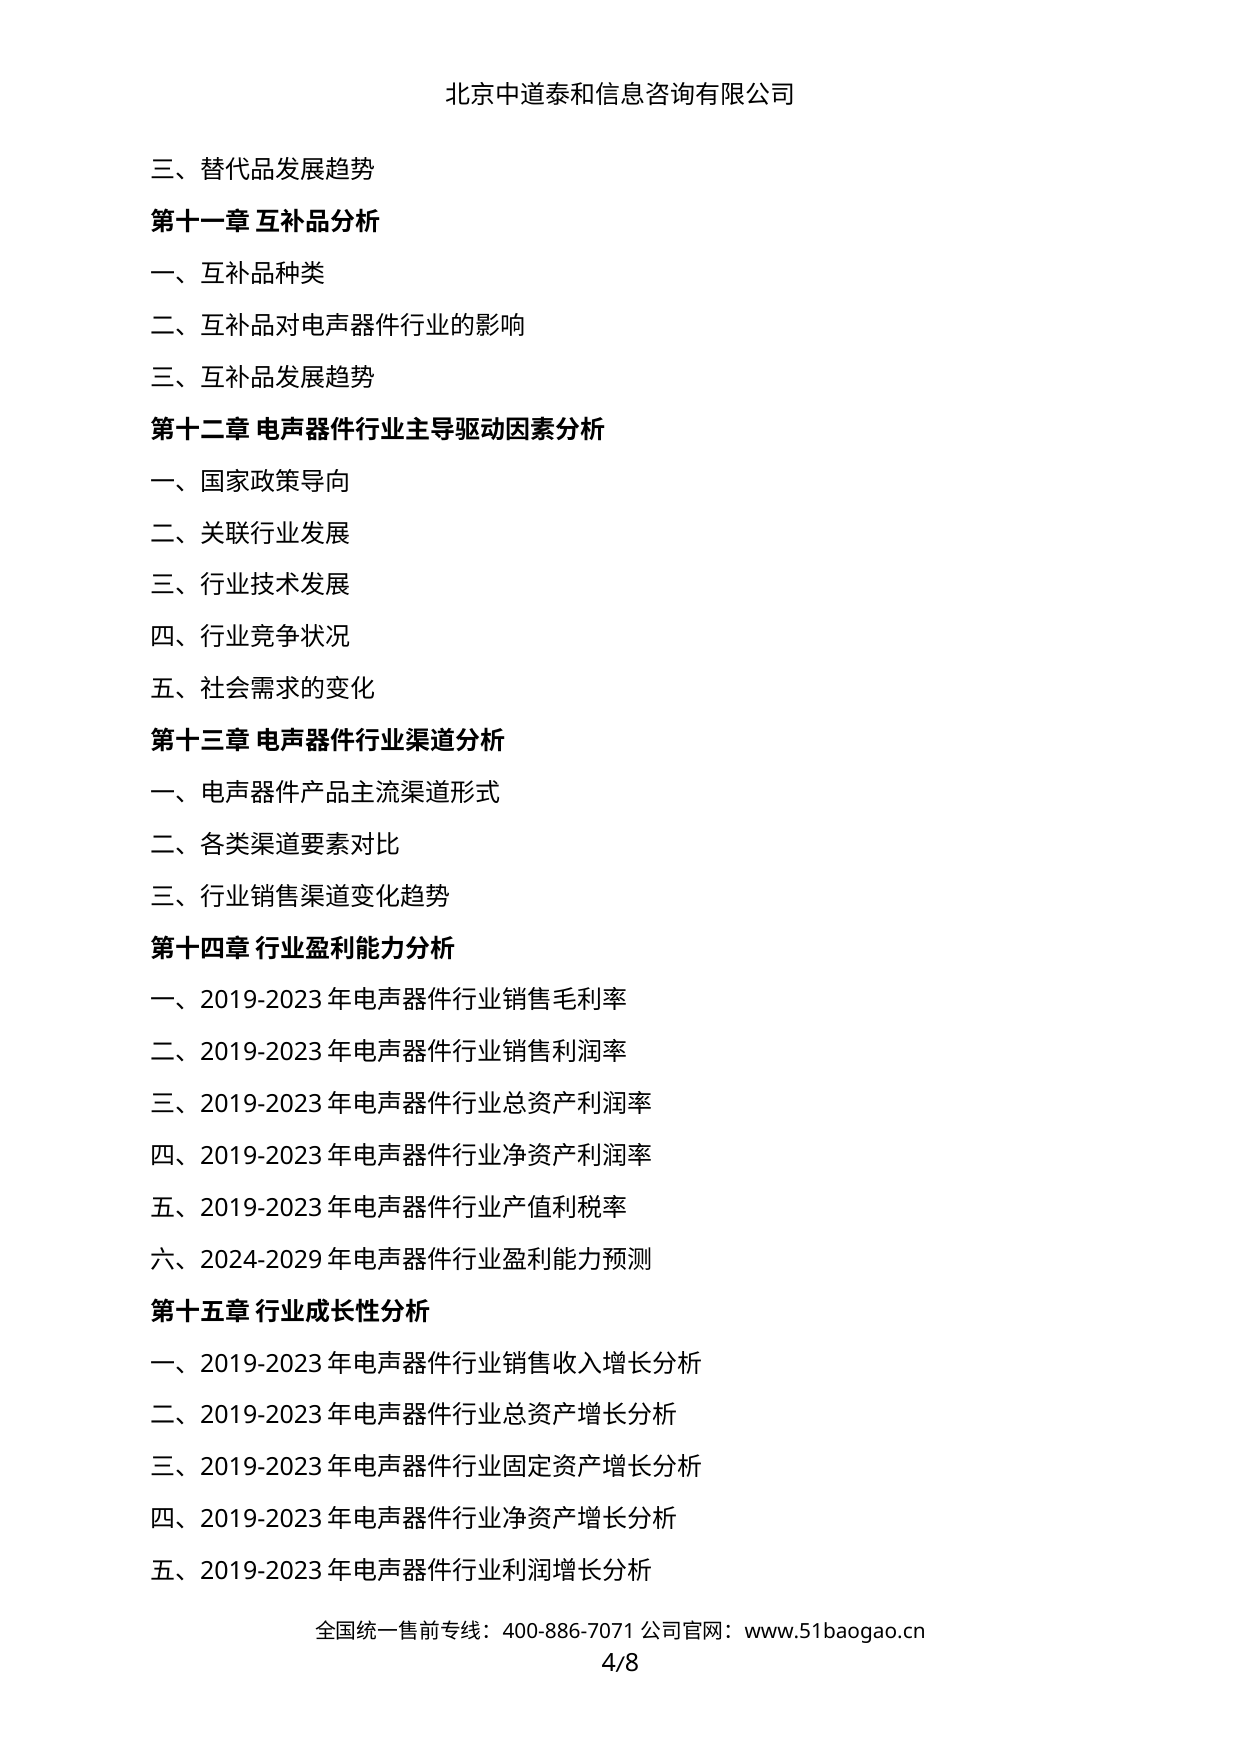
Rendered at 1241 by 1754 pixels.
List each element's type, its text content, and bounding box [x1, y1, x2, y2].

text 三、行业销售渠道变化趋势 [150, 876, 1090, 912]
text 五、2019-2023年电声器件行业产值利税率 [150, 1187, 1090, 1224]
text 第十一章 互补品分析 [150, 202, 1090, 238]
text 三、2019-2023年电声器件行业总资产利润率 [150, 1084, 1090, 1120]
text 第十五章 行业成长性分析 [150, 1291, 1090, 1327]
text 二、2019-2023年电声器件行业总资产增长分析 [150, 1395, 1090, 1431]
text 第十三章 电声器件行业渠道分析 [150, 721, 1090, 757]
text 三、互补品发展趋势 [150, 357, 1090, 394]
text 一、电声器件产品主流渠道形式 [150, 772, 1090, 809]
text 二、各类渠道要素对比 [150, 824, 1090, 861]
text 四、2019-2023年电声器件行业净资产增长分析 [150, 1499, 1090, 1535]
text 四、2019-2023年电声器件行业净资产利润率 [150, 1136, 1090, 1172]
text 五、2019-2023年电声器件行业利润增长分析 [150, 1551, 1090, 1587]
text 第十四章 行业盈利能力分析 [150, 928, 1090, 964]
text 六、2024-2029年电声器件行业盈利能力预测 [150, 1239, 1090, 1276]
text 二、互补品对电声器件行业的影响 [150, 306, 1090, 342]
text 第十二章 电声器件行业主导驱动因素分析 [150, 409, 1090, 446]
text 一、互补品种类 [150, 254, 1090, 290]
text 二、关联行业发展 [150, 513, 1090, 549]
text 一、2019-2023年电声器件行业销售毛利率 [150, 980, 1090, 1016]
text 三、行业技术发展 [150, 565, 1090, 601]
text 五、社会需求的变化 [150, 669, 1090, 705]
text 三、替代品发展趋势 [150, 150, 1090, 186]
text 二、2019-2023年电声器件行业销售利润率 [150, 1032, 1090, 1068]
text 四、行业竞争状况 [150, 617, 1090, 653]
text 三、2019-2023年电声器件行业固定资产增长分析 [150, 1447, 1090, 1483]
text 一、国家政策导向 [150, 461, 1090, 497]
text 一、2019-2023年电声器件行业销售收入增长分析 [150, 1343, 1090, 1379]
